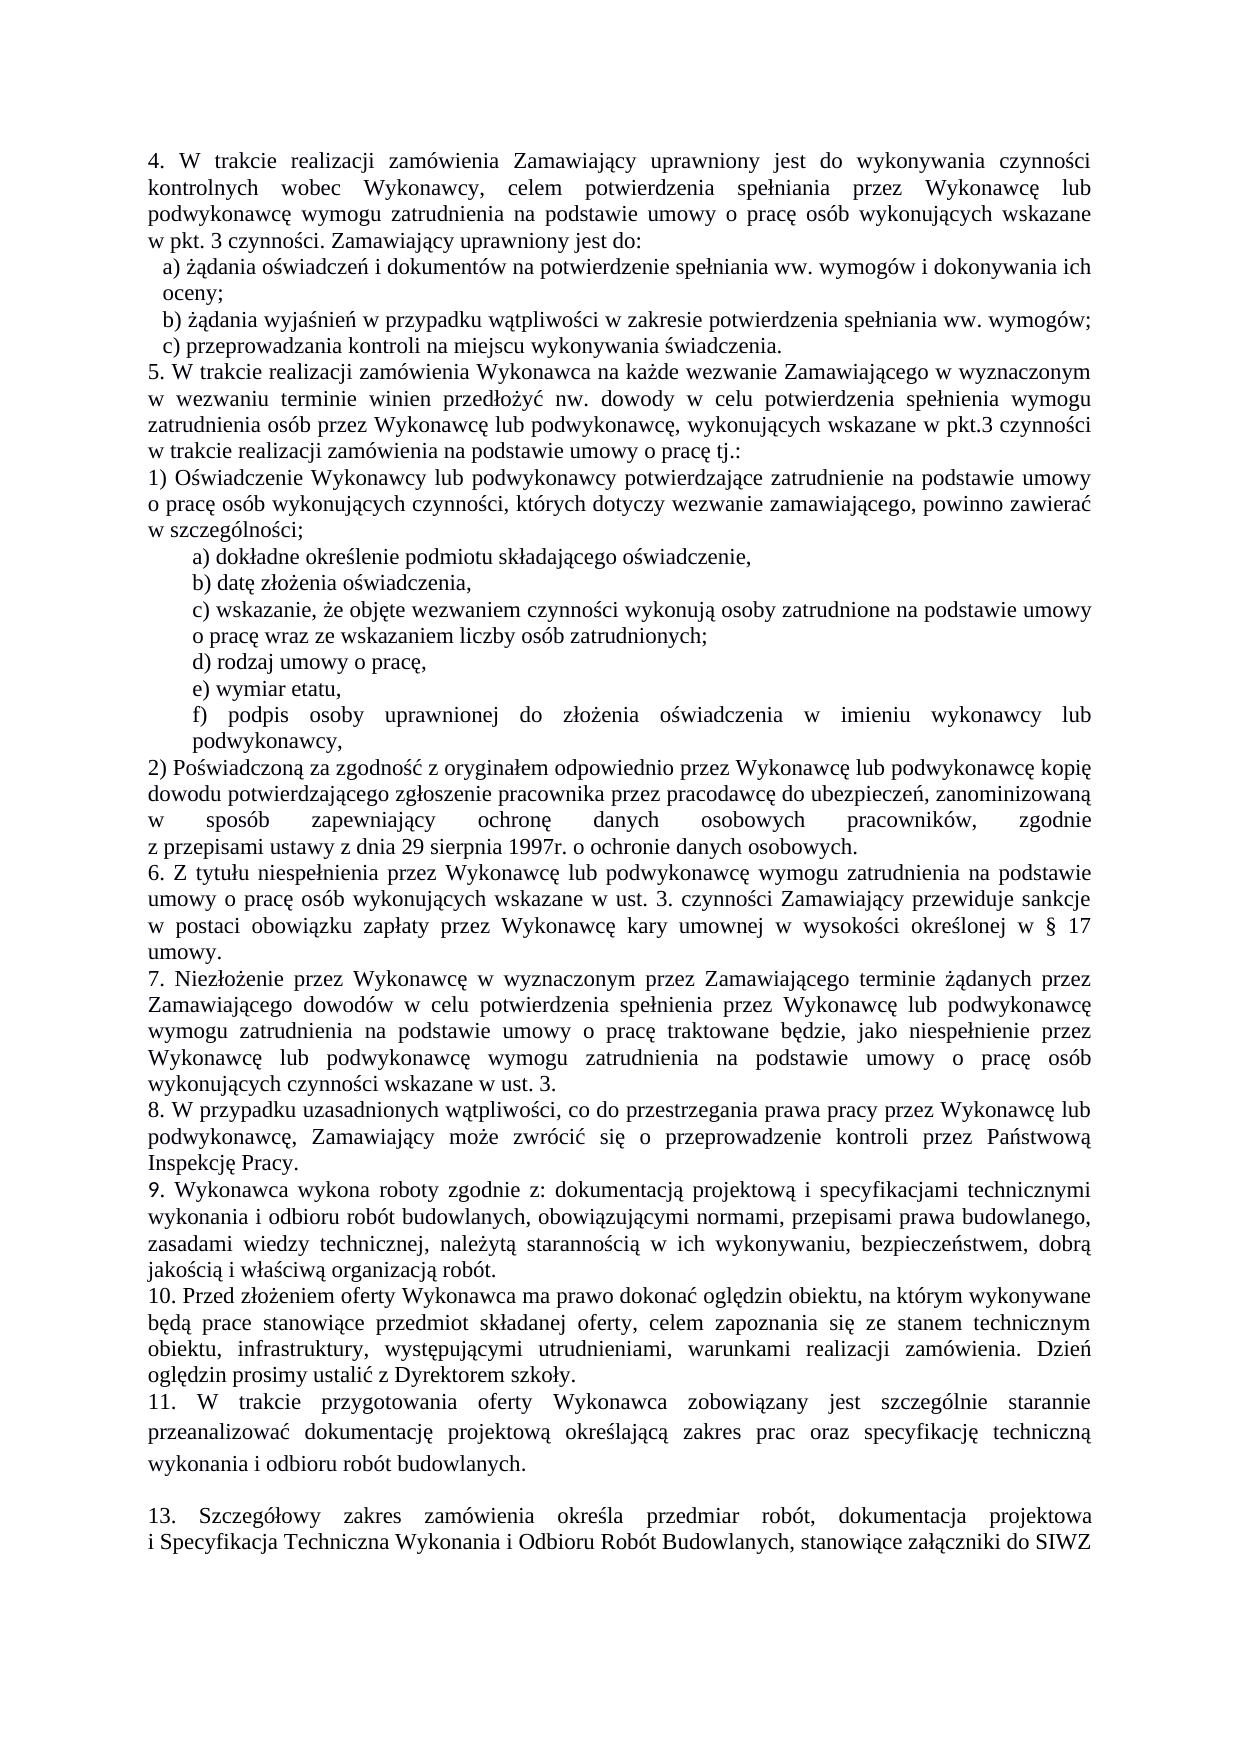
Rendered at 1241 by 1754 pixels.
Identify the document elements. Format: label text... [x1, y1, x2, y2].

text c) wskazanie, że objęte wezwaniem czynności wykonują osoby zatrudnione na podstawie umowy o pracę wraz ze wskazaniem liczby osób zatrudnionych; [192, 596, 1093, 648]
text 1) Oświadczenie Wykonawcy lub podwykonawcy potwierdzające zatrudnienie na podstawie umowy o pracę osób wykonujących czynności, których dotyczy wezwanie zamawiającego, powinno zawierać w szczególności; [148, 464, 1093, 543]
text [148, 1502, 1093, 1554]
text e) wymiar etatu, [192, 675, 1093, 701]
text 6. Z tytułu niespełnienia przez Wykonawcę lub podwykonawcę wymogu zatrudnienia na podstawie umowy o pracę osób wykonujących wskazane w ust. 3. czynności Zamawiający przewiduje sankcje w postaci obowiązku zapłaty przez Wykonawcę kary umownej w wysokości określonej w § 17 umowy. [148, 859, 1093, 964]
text 11. W trakcie przygotowania oferty Wykonawca zobowiązany jest szczególnie starannie przeanalizować dokumentację projektową określającą zakres prac oraz specyfikację techniczną wykonania i odbioru robót budowlanych. [148, 1388, 1093, 1477]
text d) rodzaj umowy o pracę, [192, 648, 1093, 675]
text 8. W przypadku uzasadnionych wątpliwości, co do przestrzegania prawa pracy przez Wykonawcę lub podwykonawcę, Zamawiający może zwrócić się o przeprowadzenie kontroli przez Państwową Inspekcję Pracy. [148, 1096, 1093, 1175]
text 5. W trakcie realizacji zamówienia Wykonawca na każde wezwanie Zamawiającego w wyznaczonym w wezwaniu terminie winien przedłożyć nw. dowody w celu potwierdzenia spełnienia wymogu zatrudnienia osób przez Wykonawcę lub podwykonawcę, wykonujących wskazane w pkt.3 czynności w trakcie realizacji zamówienia na podstawie umowy o pracę tj.: [148, 358, 1093, 464]
text b) żądania wyjaśnień w przypadku wątpliwości w zakresie potwierdzenia spełniania ww. wymogów; c) przeprowadzania kontroli na miejscu wykonywania świadczenia. [162, 306, 1093, 358]
text 9. Wykonawca wykona roboty zgodnie z: dokumentacją projektową i specyfikacjami technicznymi wykonania i odbioru robót budowlanych, obowiązującymi normami, przepisami prawa budowlanego, zasadami wiedzy technicznej, należytą starannością w ich wykonywaniu, bezpieczeństwem, dobrą jakością i właściwą organizacją robót. [148, 1175, 1093, 1282]
text 10. Przed złożeniem oferty Wykonawca ma prawo dokonać oględzin obiektu, na którym wykonywane będą prace stanowiące przedmiot składanej oferty, celem zapoznania się ze stanem technicznym obiektu, infrastruktury, występującymi utrudnieniami, warunkami realizacji zamówienia. Dzień oględzin prosimy ustalić z Dyrektorem szkoły. [148, 1282, 1093, 1388]
text a) dokładne określenie podmiotu składającego oświadczenie, [192, 543, 1093, 569]
text f) podpis osoby uprawnionej do złożenia oświadczenia w imieniu wykonawcy lub podwykonawcy, [192, 701, 1093, 754]
text 2) Poświadczoną za zgodność z oryginałem odpowiednio przez Wykonawcę lub podwykonawcę kopię dowodu potwierdzającego zgłoszenie pracownika przez pracodawcę do ubezpieczeń, zanominizowaną w sposób zapewniający ochronę danych osobowych pracowników, zgodnie z przepisami ustawy z dnia 29 sierpnia 1997r. o ochronie danych osobowych. [148, 754, 1093, 859]
text b) datę złożenia oświadczenia, [192, 569, 1093, 596]
text 7. Niezłożenie przez Wykonawcę w wyznaczonym przez Zamawiającego terminie żądanych przez Zamawiającego dowodów w celu potwierdzenia spełnienia przez Wykonawcę lub podwykonawcę wymogu zatrudnienia na podstawie umowy o pracę traktowane będzie, jako niespełnienie przez Wykonawcę lub podwykonawcę wymogu zatrudnienia na podstawie umowy o pracę osób wykonujących czynności wskazane w ust. 3. [148, 964, 1093, 1096]
text 4. W trakcie realizacji zamówienia Zamawiający uprawniony jest do wykonywania czynności kontrolnych wobec Wykonawcy, celem potwierdzenia spełniania przez Wykonawcę lub podwykonawcę wymogu zatrudnienia na podstawie umowy o pracę osób wykonujących wskazane w pkt. 3 czynności. Zamawiający uprawniony jest do: [148, 148, 1093, 253]
text a) żądania oświadczeń i dokumentów na potwierdzenie spełniania ww. wymogów i dokonywania ich oceny; [162, 253, 1093, 306]
